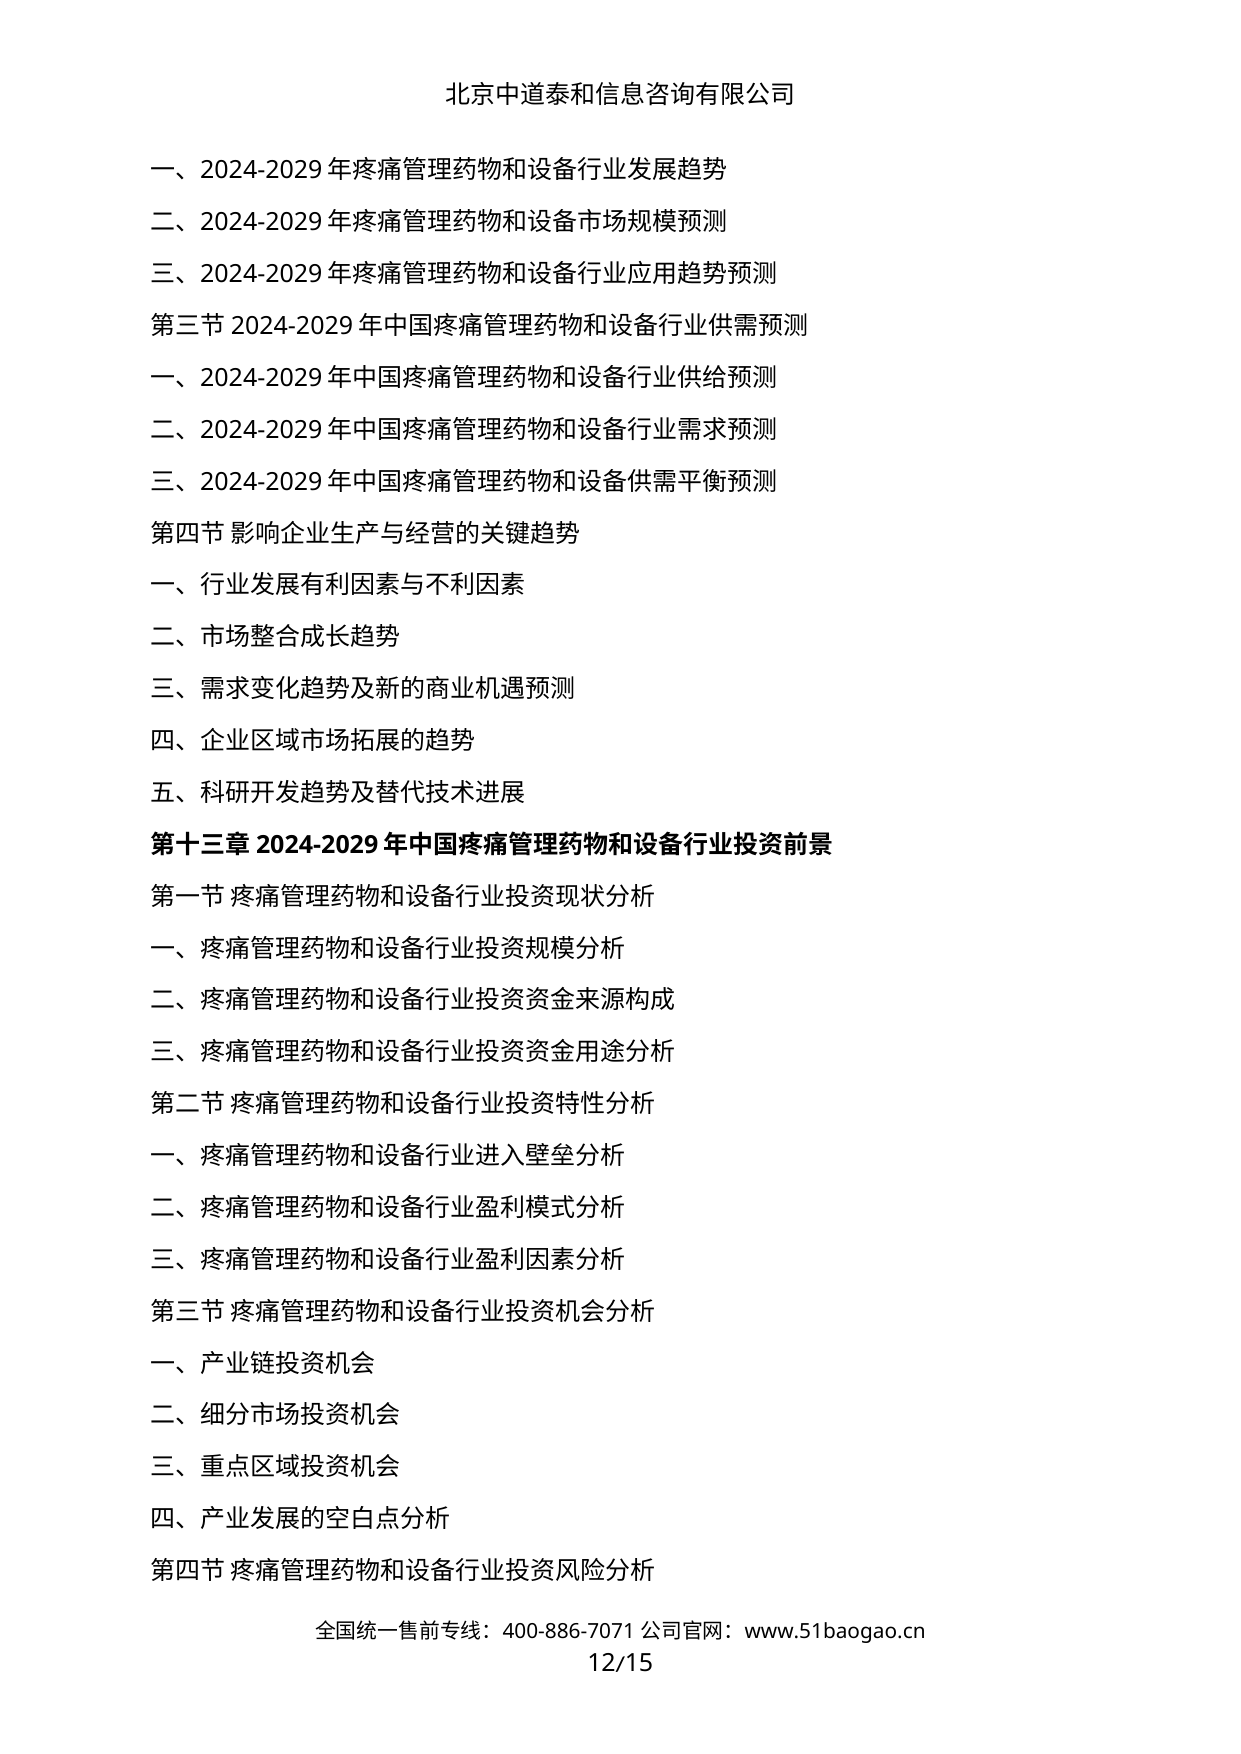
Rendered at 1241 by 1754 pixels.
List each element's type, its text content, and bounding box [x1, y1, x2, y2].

text 一、疼痛管理药物和设备行业进入壁垒分析 [150, 1136, 1090, 1172]
text 三、2024-2029年中国疼痛管理药物和设备供需平衡预测 [150, 461, 1090, 497]
text 二、2024-2029年疼痛管理药物和设备市场规模预测 [150, 202, 1090, 238]
text 二、疼痛管理药物和设备行业盈利模式分析 [150, 1187, 1090, 1224]
text 第四节 疼痛管理药物和设备行业投资风险分析 [150, 1551, 1090, 1587]
text 第十三章 2024-2029年中国疼痛管理药物和设备行业投资前景 [150, 824, 1090, 861]
text 二、疼痛管理药物和设备行业投资资金来源构成 [150, 980, 1090, 1016]
text 一、行业发展有利因素与不利因素 [150, 565, 1090, 601]
text 一、2024-2029年疼痛管理药物和设备行业发展趋势 [150, 150, 1090, 186]
text 三、疼痛管理药物和设备行业投资资金用途分析 [150, 1032, 1090, 1068]
text 一、2024-2029年中国疼痛管理药物和设备行业供给预测 [150, 357, 1090, 394]
text 第三节 2024-2029年中国疼痛管理药物和设备行业供需预测 [150, 306, 1090, 342]
text 四、企业区域市场拓展的趋势 [150, 721, 1090, 757]
text 三、重点区域投资机会 [150, 1447, 1090, 1483]
text 三、2024-2029年疼痛管理药物和设备行业应用趋势预测 [150, 254, 1090, 290]
text 五、科研开发趋势及替代技术进展 [150, 772, 1090, 809]
text 二、市场整合成长趋势 [150, 617, 1090, 653]
text 第三节 疼痛管理药物和设备行业投资机会分析 [150, 1291, 1090, 1327]
text 一、疼痛管理药物和设备行业投资规模分析 [150, 928, 1090, 964]
text 第二节 疼痛管理药物和设备行业投资特性分析 [150, 1084, 1090, 1120]
text 三、需求变化趋势及新的商业机遇预测 [150, 669, 1090, 705]
text 第一节 疼痛管理药物和设备行业投资现状分析 [150, 876, 1090, 912]
text 四、产业发展的空白点分析 [150, 1499, 1090, 1535]
text 三、疼痛管理药物和设备行业盈利因素分析 [150, 1239, 1090, 1276]
text 一、产业链投资机会 [150, 1343, 1090, 1379]
text 二、2024-2029年中国疼痛管理药物和设备行业需求预测 [150, 409, 1090, 446]
text 二、细分市场投资机会 [150, 1395, 1090, 1431]
text 第四节 影响企业生产与经营的关键趋势 [150, 513, 1090, 549]
